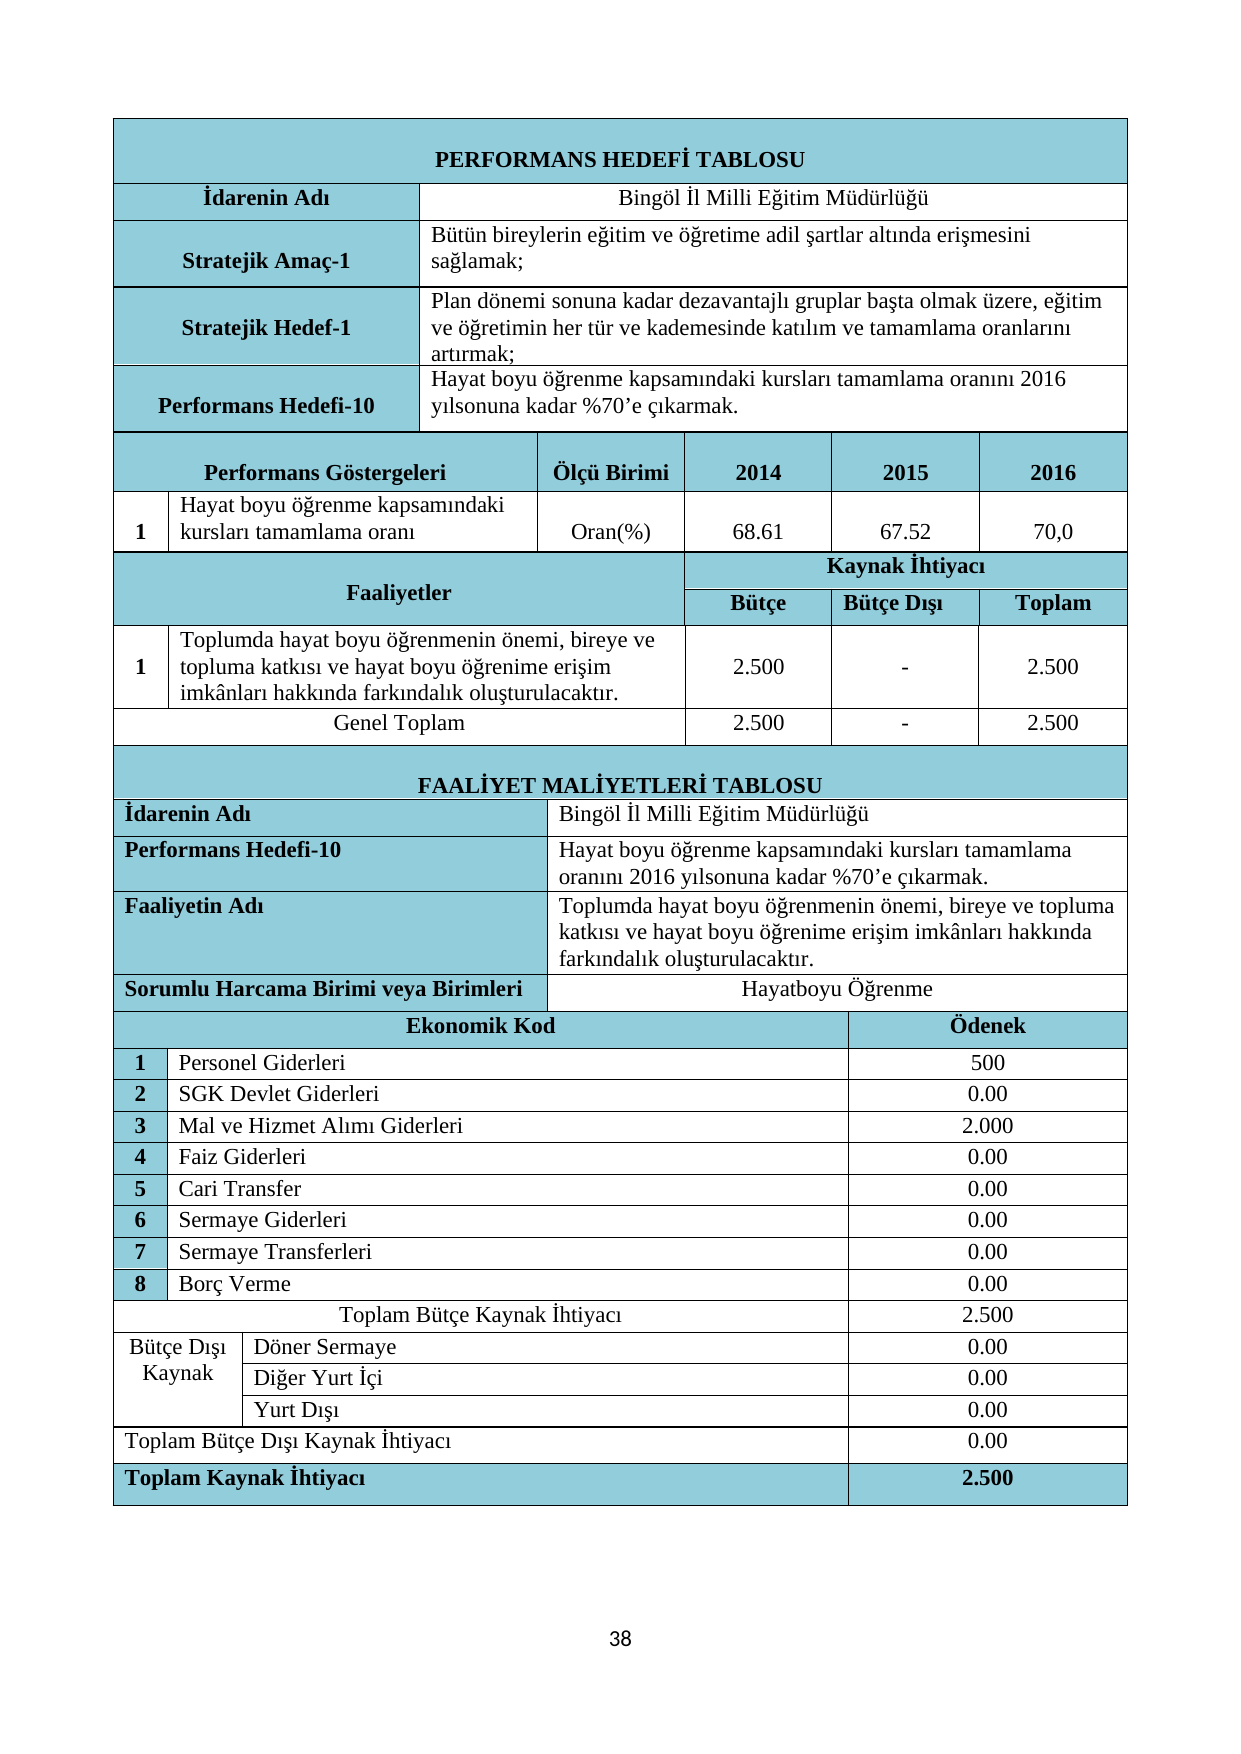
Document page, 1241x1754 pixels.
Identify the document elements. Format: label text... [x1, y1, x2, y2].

table_cell Faaliyetler [114, 553, 684, 625]
table_cell 3 [114, 1112, 167, 1142]
table_cell Hayat boyu öğrenme kapsamındaki kursları tamamlama oranını 2016 yılsonuna kadar %70’e çıkarmak. [548, 837, 1127, 891]
table_cell 2.500 [979, 709, 1127, 745]
table_cell Borç Verme [168, 1270, 848, 1300]
table_cell Bingöl İl Milli Eğitim Müdürlüğü [548, 800, 1127, 836]
table_cell - [832, 626, 978, 708]
table_cell Bütün bireylerin eğitim ve öğretime adil şartlar altında erişmesini sağlamak; [420, 221, 1127, 286]
table_cell Hayatboyu Öğrenme [548, 975, 1127, 1011]
table_cell Ekonomik Kod [114, 1012, 848, 1048]
table_cell Faiz Giderleri [168, 1143, 848, 1174]
table_cell Bütçe [685, 590, 831, 625]
table_cell Oran(%) [538, 492, 684, 551]
table_cell Performans Hedefi-10 [114, 837, 547, 891]
table_cell 5 [114, 1175, 167, 1205]
table_cell 2.500 [686, 709, 831, 745]
table_header PERFORMANS HEDEFİ TABLOSU [114, 119, 1127, 183]
table_cell Mal ve Hizmet Alımı Giderleri [168, 1112, 848, 1142]
table_cell 2.500 [849, 1301, 1127, 1332]
table_cell Faaliyetin Adı [114, 892, 547, 974]
table_cell Bingöl İl Milli Eğitim Müdürlüğü [420, 184, 1127, 220]
table_cell Stratejik Amaç-1 [114, 221, 419, 286]
table_cell Toplumda hayat boyu öğrenmenin önemi, bireye ve topluma katkısı ve hayat boyu öğrenime erişim imkânları hakkında farkındalık oluşturulacaktır. [169, 626, 685, 708]
table_cell İdarenin Adı [114, 800, 547, 836]
table_cell Ölçü Birimi [538, 433, 684, 491]
table_cell 1 [114, 626, 168, 708]
table_cell 0.00 [849, 1270, 1127, 1300]
table_cell 0.00 [849, 1175, 1127, 1205]
table_cell Ödenek [849, 1012, 1127, 1048]
table_cell Sermaye Giderleri [168, 1206, 848, 1237]
table_cell Toplumda hayat boyu öğrenmenin önemi, bireye ve topluma katkısı ve hayat boyu öğrenime erişim imkânları hakkında farkındalık oluşturulacaktır. [548, 892, 1127, 974]
table_cell 0.00 [849, 1206, 1127, 1237]
table_cell 67.52 [832, 492, 979, 551]
table_cell Yurt Dışı [243, 1396, 848, 1426]
table_cell 0.00 [849, 1333, 1127, 1363]
table_cell Stratejik Hedef-1 [114, 288, 419, 364]
table_cell Bütçe Dışı [832, 590, 979, 625]
table_cell Hayat boyu öğrenme kapsamındaki kursları tamamlama oranı [169, 492, 537, 551]
table_cell Hayat boyu öğrenme kapsamındaki kursları tamamlama oranını 2016 yılsonuna kadar %70’e çıkarmak. [420, 366, 1127, 431]
table_cell Performans Hedefi-10 [114, 366, 419, 431]
table_cell İdarenin Adı [114, 184, 419, 220]
table_cell Cari Transfer [168, 1175, 848, 1205]
table_cell 0.00 [849, 1428, 1127, 1463]
table_cell 0.00 [849, 1080, 1127, 1111]
table_cell SGK Devlet Giderleri [168, 1080, 848, 1111]
table_cell Toplam Bütçe Dışı Kaynak İhtiyacı [114, 1428, 848, 1463]
table_cell Diğer Yurt İçi [243, 1364, 848, 1395]
table_cell - [832, 709, 978, 745]
table_cell 2.500 [979, 626, 1127, 708]
table_cell Genel Toplam [114, 709, 685, 745]
table_cell FAALİYET MALİYETLERİ TABLOSU [114, 746, 1127, 798]
table_cell Kaynak İhtiyacı [685, 553, 1127, 588]
table_cell 6 [114, 1206, 167, 1237]
table_cell 2014 [685, 433, 831, 491]
table_cell 500 [849, 1049, 1127, 1079]
table_cell Toplam [980, 590, 1127, 625]
table_cell 0.00 [849, 1396, 1127, 1426]
table_cell Performans Göstergeleri [114, 433, 537, 491]
table_cell Döner Sermaye [243, 1333, 848, 1363]
table_cell 1 [114, 492, 168, 551]
table_cell 1 [114, 1049, 167, 1079]
table_cell 2.500 [686, 626, 831, 708]
table_cell Toplam Bütçe Kaynak İhtiyacı [114, 1301, 848, 1332]
table_cell 2016 [980, 433, 1127, 491]
table_cell 0.00 [849, 1143, 1127, 1174]
table_cell 2.500 [849, 1464, 1127, 1505]
table_cell 2 [114, 1080, 167, 1111]
table_cell Sorumlu Harcama Birimi veya Birimleri [114, 975, 547, 1011]
table_cell 70,0 [980, 492, 1127, 551]
table_cell 4 [114, 1143, 167, 1174]
table_cell Plan dönemi sonuna kadar dezavantajlı gruplar başta olmak üzere, eğitim ve öğretimin her tür ve kademesinde katılım ve tamamlama oranlarını artırmak; [420, 288, 1127, 364]
table_cell 0.00 [849, 1238, 1127, 1268]
table_cell Bütçe Dışı Kaynak [114, 1333, 242, 1426]
table_cell Sermaye Transferleri [168, 1238, 848, 1268]
table_cell 0.00 [849, 1364, 1127, 1395]
table_cell Personel Giderleri [168, 1049, 848, 1079]
table_cell 2.000 [849, 1112, 1127, 1142]
table_cell 7 [114, 1238, 167, 1268]
table_cell 68.61 [685, 492, 831, 551]
table_cell 2015 [832, 433, 979, 491]
table_cell Toplam Kaynak İhtiyacı [114, 1464, 848, 1505]
table_cell 8 [114, 1270, 167, 1300]
